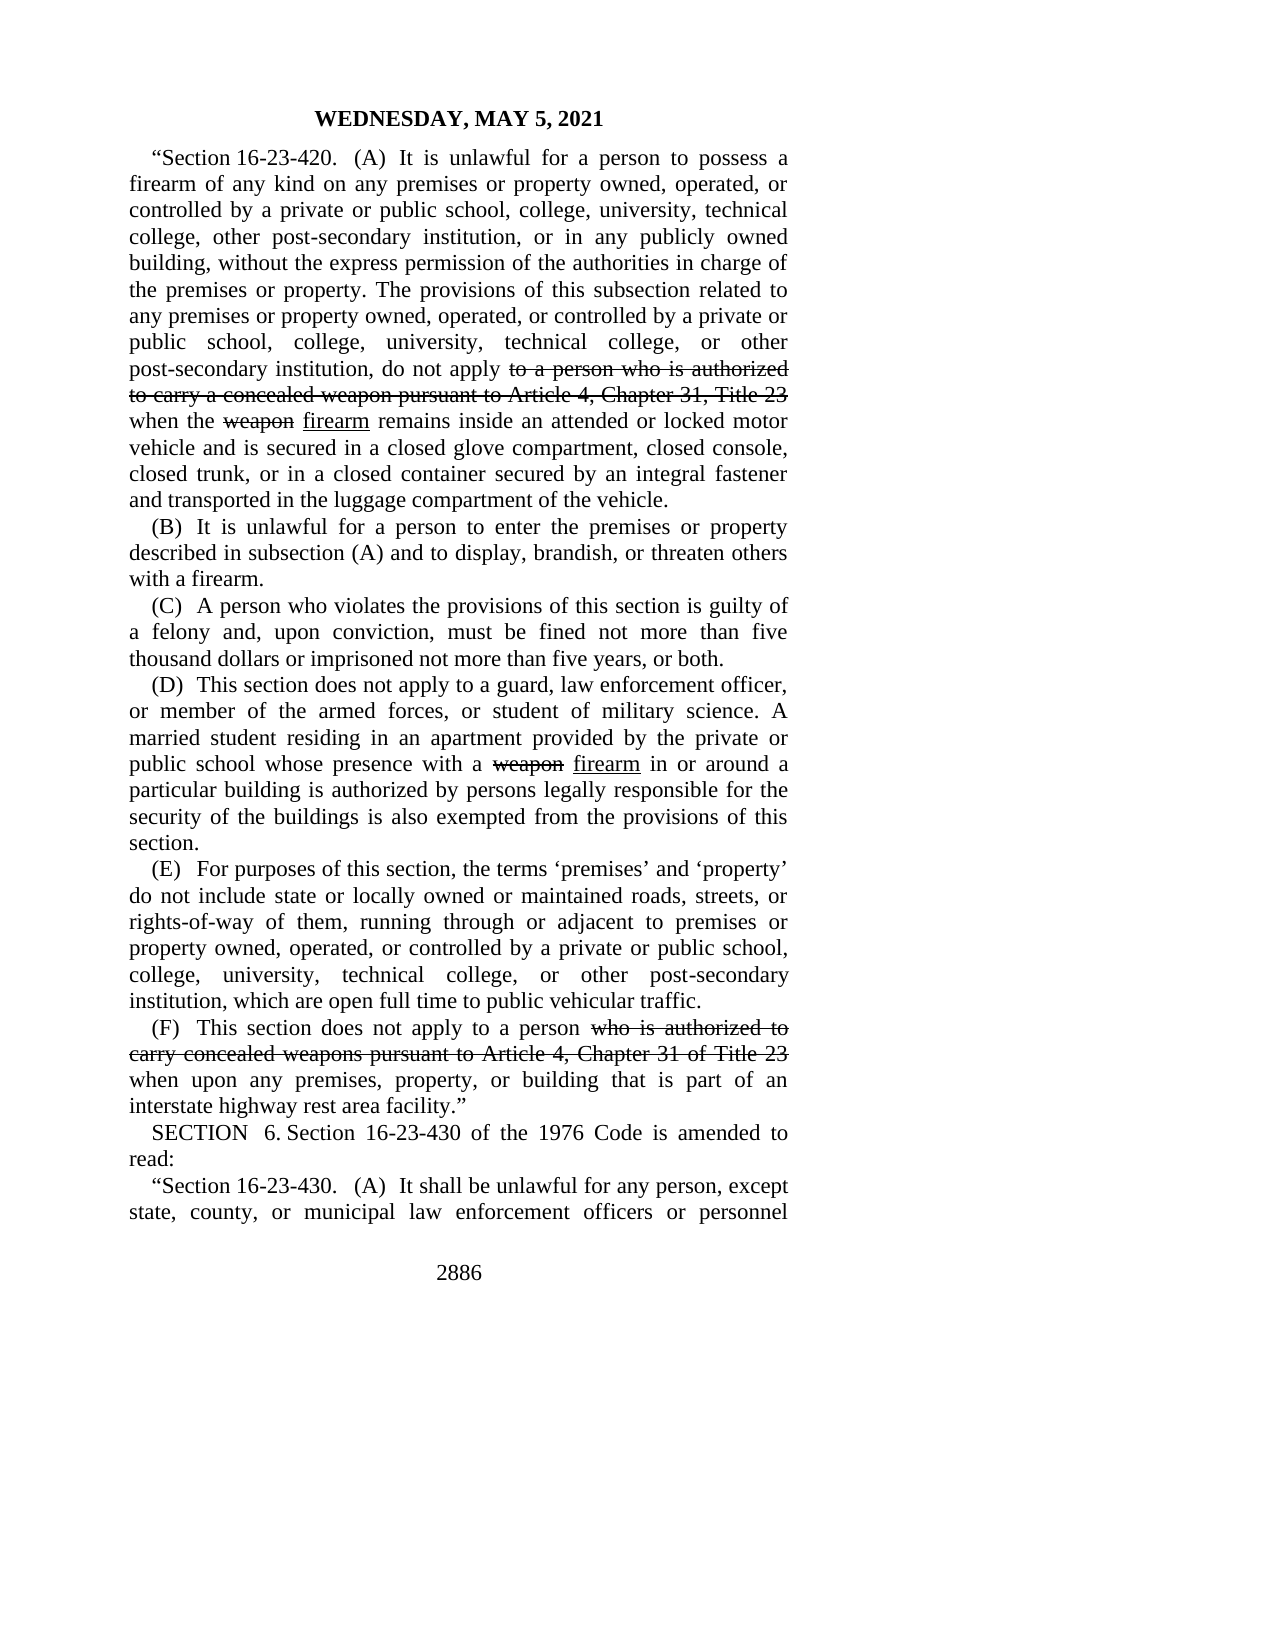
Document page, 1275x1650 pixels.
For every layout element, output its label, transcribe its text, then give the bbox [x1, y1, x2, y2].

text “Section 16-23-420. (A) It is unlawful for a person to possess a firearm of any kind on any premises or property owned, operated, or controlled by a private or public school, college, university, technical college, other post-secondary institution, or in any publicly owned building, without the express permission of the authorities in charge of the premises or property. The provisions of this subsection related to any premises or property owned, operated, or controlled by a private or public school, college, university, technical college, or other post-secondary institution, do not apply to a person who is authorized to carry a concealed weapon pursuant to Article 4, Chapter 31, Title 23 when the weapon firearm remains inside an attended or locked motor vehicle and is secured in a closed glove compartment, closed console, closed trunk, or in a closed container secured by an integral fastener and transported in the luggage compartment of the vehicle. [129, 144, 789, 513]
text (C) A person who violates the provisions of this section is guilty of a felony and, upon conviction, must be fined not more than five thousand dollars or imprisoned not more than five years, or both. [129, 592, 789, 671]
text (D) This section does not apply to a guard, law enforcement officer, or member of the armed forces, or student of military science. A married student residing in an apartment provided by the private or public school whose presence with a weapon firearm in or around a particular building is authorized by persons legally responsible for the security of the buildings is also exempted from the provisions of this section. [129, 671, 789, 855]
text (F) This section does not apply to a person who is authorized to carry concealed weapons pursuant to Article 4, Chapter 31 of Title 23 when upon any premises, property, or building that is part of an interstate highway rest area facility.” [129, 1055, 789, 1119]
text SECTION 6. Section 16-23-430 of the 1976 Code is amended to read: [129, 1119, 789, 1172]
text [129, 1172, 789, 1224]
text (E) For purposes of this section, the terms ‘premises’ and ‘property’ do not include state or locally owned or maintained roads, streets, or rights-of-way of them, running through or adjacent to premises or property owned, operated, or controlled by a private or public school, college, university, technical college, or other post-secondary institution, which are open full time to public vehicular traffic. [129, 855, 789, 1013]
text (B) It is unlawful for a person to enter the premises or property described in subsection (A) and to display, brandish, or threaten others with a firearm. [129, 513, 789, 592]
text (F) This section does not apply to a person who is authorized to carry concealed weapons pursuant to Article 4, Chapter 31 of Title 23 when upon any premises, property, or building that is part of an interstate highway rest area facility.” [129, 1013, 789, 1054]
